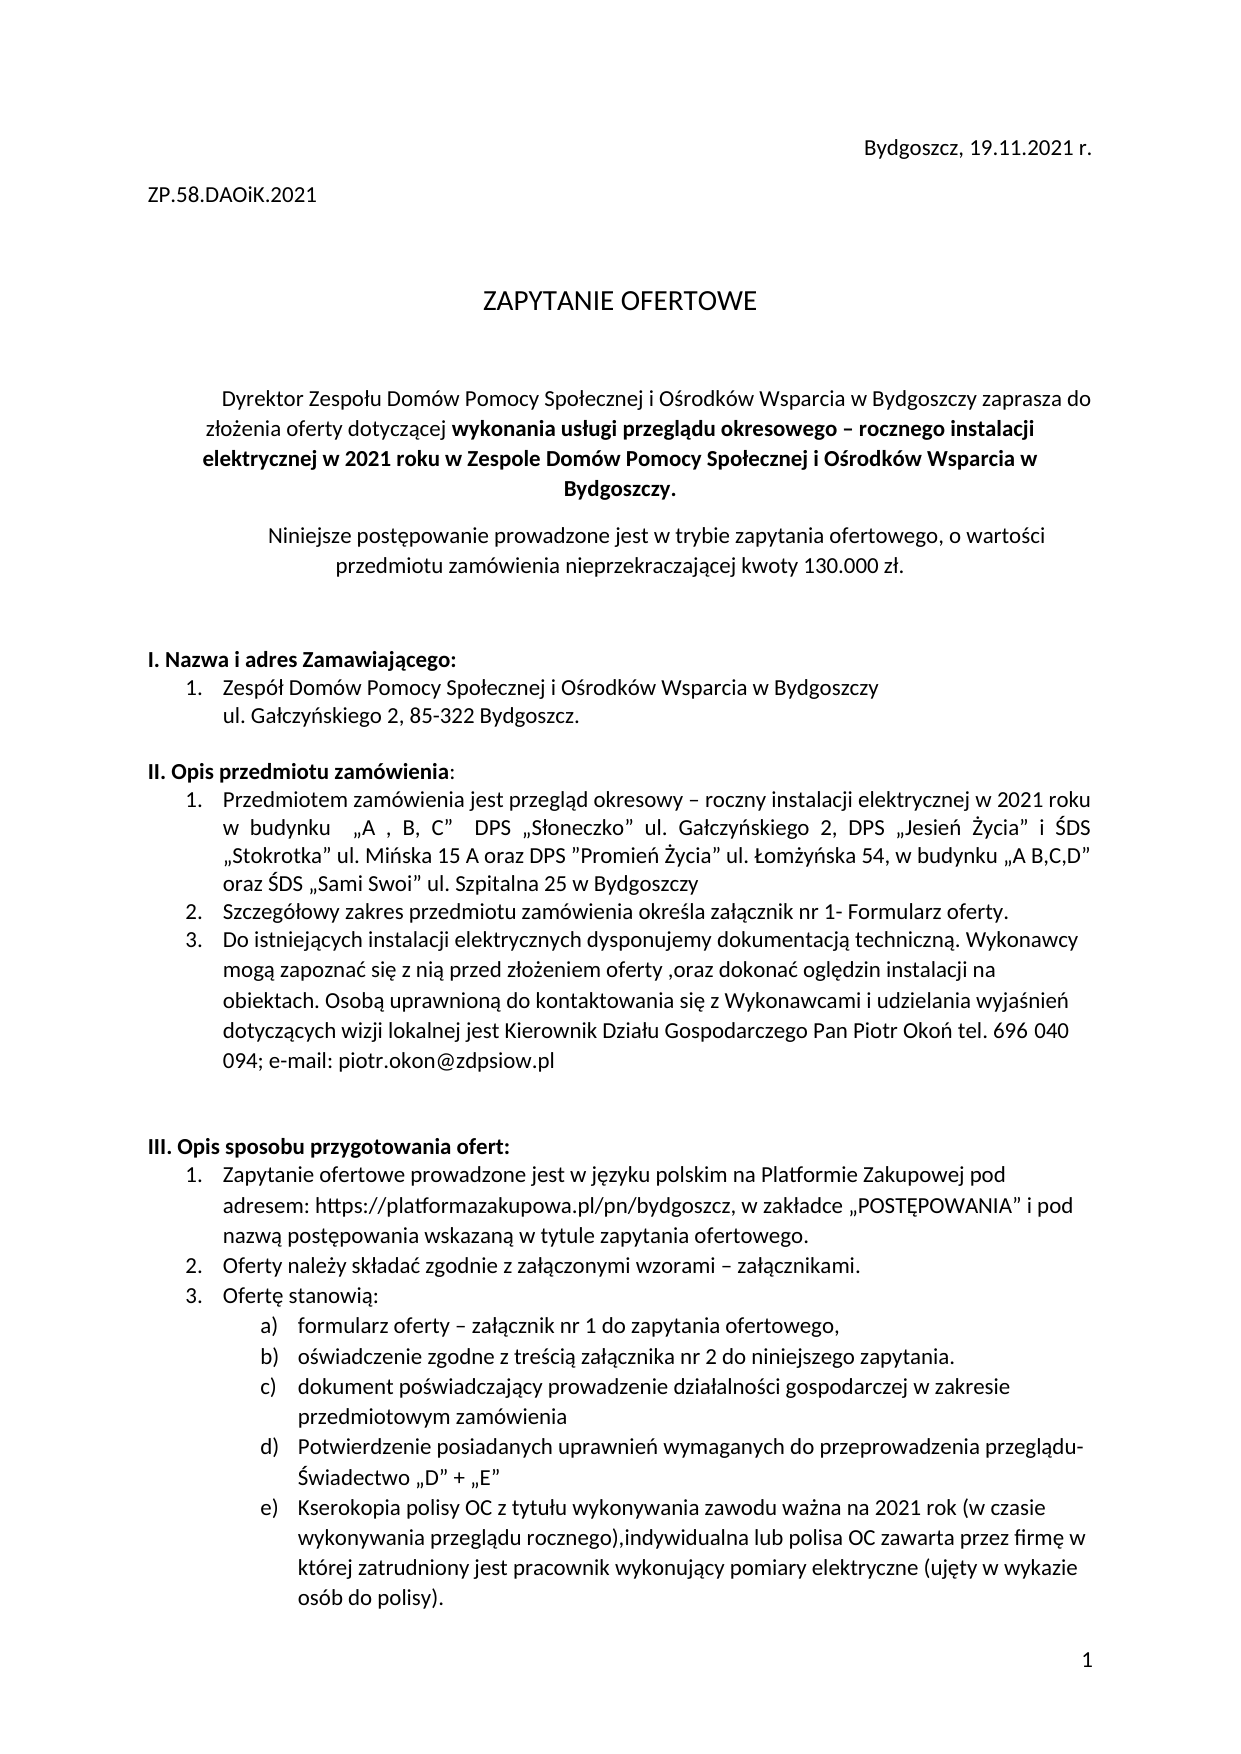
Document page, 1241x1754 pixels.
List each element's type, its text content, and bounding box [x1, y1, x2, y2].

text Bydgoszcz, 19.11.2021 r. [148, 133, 1093, 161]
list dokument poświadczający prowadzenie działalności gospodarczej w zakresie przedmiotowym zamówienia [260, 1372, 1093, 1430]
list Potwierdzenie posiadanych uprawnień wymaganych do przeprowadzenia przeglądu- Świadectwo „D” + „E” [260, 1432, 1093, 1491]
list Szczegółowy zakres przedmiotu zamówienia określa załącznik nr 1- Formularz oferty. [185, 897, 1093, 925]
text ZP.58.DAOiK.2021 [148, 180, 1093, 208]
list Zespół Domów Pomocy Społecznej i Ośrodków Wsparcia w Bydgoszczy [185, 673, 1093, 701]
list ul. Gałczyńskiego 2, 85-322 Bydgoszcz. [223, 701, 1093, 729]
list Przedmiotem zamówienia jest przegląd okresowy – roczny instalacji elektrycznej w 2021 roku w budynku „A , B, C” DPS „Słoneczko” ul. Gałczyńskiego 2, DPS „Jesień Życia” i ŚDS „Stokrotka” ul. Mińska 15 A oraz DPS ”Promień Życia” ul. Łomżyńska 54, w budynku „A B,C,D” oraz ŚDS „Sami Swoi” ul. Szpitalna 25 w Bydgoszczy [185, 785, 1093, 897]
text Dyrektor Zespołu Domów Pomocy Społecznej i Ośrodków Wsparcia w Bydgoszczy zaprasza do złożenia oferty dotyczącej wykonania usługi przeglądu okresowego – rocznego instalacji elektrycznej w 2021 roku w Zespole Domów Pomocy Społecznej i Ośrodków Wsparcia w Bydgoszczy. [148, 384, 1093, 502]
text I. Nazwa i adres Zamawiającego: [148, 645, 1093, 673]
text ZAPYTANIE OFERTOWE [148, 282, 1093, 317]
list oświadczenie zgodne z treścią załącznika nr 2 do niniejszego zapytania. [260, 1342, 1093, 1370]
list Do istniejących instalacji elektrycznych dysponujemy dokumentacją techniczną. Wykonawcy mogą zapoznać się z nią przed złożeniem oferty ,oraz dokonać oględzin instalacji na obiektach. Osobą uprawnioną do kontaktowania się z Wykonawcami i udzielania wyjaśnień dotyczących wizji lokalnej jest Kierownik Działu Gospodarczego Pan Piotr Okoń tel. 696 040 094; e-mail: piotr.okon@zdpsiow.pl [185, 925, 1093, 1074]
list Oferty należy składać zgodnie z załączonymi wzorami – załącznikami. [185, 1251, 1093, 1279]
list Ofertę stanowią: [185, 1281, 1093, 1309]
text III. Opis sposobu przygotowania ofert: [148, 1132, 1093, 1161]
list Kserokopia polisy OC z tytułu wykonywania zawodu ważna na 2021 rok (w czasie wykonywania przeglądu rocznego),indywidualna lub polisa OC zawarta przez firmę w której zatrudniony jest pracownik wykonujący pomiary elektryczne (ujęty w wykazie osób do polisy). [260, 1493, 1093, 1611]
list formularz oferty – załącznik nr 1 do zapytania ofertowego, [260, 1312, 1093, 1339]
list Zapytanie ofertowe prowadzone jest w języku polskim na Platformie Zakupowej pod adresem: https://platformazakupowa.pl/pn/bydgoszcz, w zakładce „POSTĘPOWANIA” i pod nazwą postępowania wskazaną w tytule zapytania ofertowego. [185, 1161, 1093, 1249]
text II. Opis przedmiotu zamówienia: [148, 757, 1093, 785]
text Niniejsze postępowanie prowadzone jest w trybie zapytania ofertowego, o wartości przedmiotu zamówienia nieprzekraczającej kwoty 130.000 zł. [148, 521, 1093, 579]
